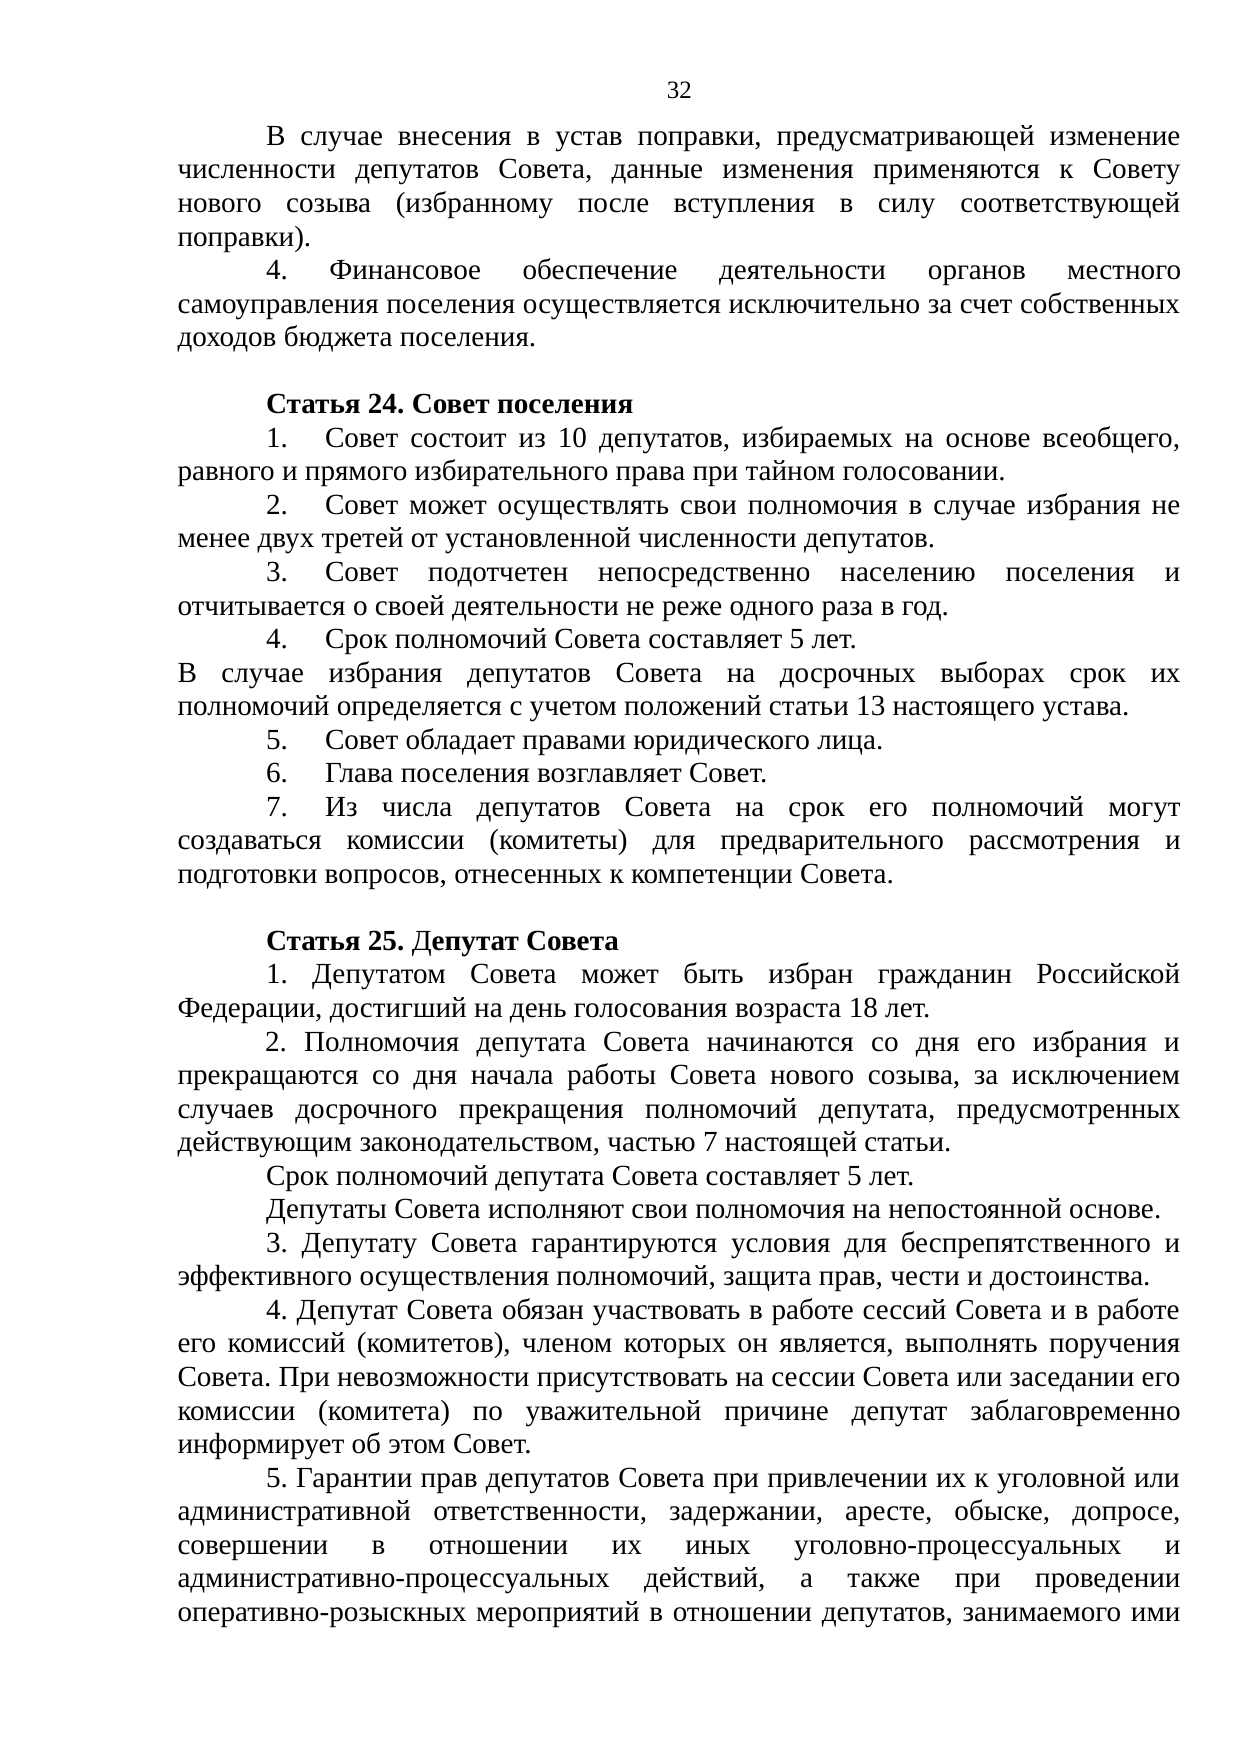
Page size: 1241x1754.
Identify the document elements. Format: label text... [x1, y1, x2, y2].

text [177, 1460, 1181, 1627]
text Депутаты Совета исполняют свои полномочия на непостоянной основе. [177, 1191, 1181, 1225]
text Статья 24. Совет поселения [177, 386, 1181, 420]
text 4. Депутат Совета обязан участвовать в работе сессий Совета и в работе его комиссий (комитетов), членом которых он является, выполнять поручения Совета. При невозможности присутствовать на сессии Совета или заседании его комиссии (комитета) по уважительной причине депутат заблаговременно информирует об этом Совет. [177, 1292, 1181, 1460]
list Совет может осуществлять свои полномочия в случае избрания не менее двух третей от установленной численности депутатов. [177, 487, 1181, 554]
list Совет состоит из 10 депутатов, избираемых на основе всеобщего, равного и прямого избирательного права при тайном голосовании. [177, 420, 1181, 487]
text 2. Полномочия депутата Совета начинаются со дня его избрания и прекращаются со дня начала работы Совета нового созыва, за исключением случаев досрочного прекращения полномочий депутата, предусмотренных действующим законодательством, частью 7 настоящей статьи. [177, 1024, 1181, 1158]
text 3. Депутату Совета гарантируются условия для беспрепятственного и эффективного осуществления полномочий, защита прав, чести и достоинства. [177, 1225, 1181, 1292]
text 1. Депутатом Совета может быть избран гражданин Российской Федерации, достигший на день голосования возраста 18 лет. [177, 957, 1181, 1024]
list Совет обладает правами юридического лица. [177, 722, 1181, 755]
list Глава поселения возглавляет Совет. [177, 755, 1181, 789]
text Срок полномочий депутата Совета составляет 5 лет. [177, 1158, 1181, 1191]
text 4. Финансовое обеспечение деятельности органов местного самоуправления поселения осуществляется исключительно за счет собственных доходов бюджета поселения. [177, 252, 1181, 353]
list Из числа депутатов Совета на срок его полномочий могут создаваться комиссии (комитеты) для предварительного рассмотрения и подготовки вопросов, отнесенных к компетенции Совета. [177, 789, 1181, 889]
text Статья 25. Депутат Совета [177, 923, 1181, 957]
list Совет подотчетен непосредственно населению поселения и отчитывается о своей деятельности не реже одного раза в год. [177, 554, 1181, 621]
text В случае внесения в устав поправки, предусматривающей изменение численности депутатов Совета, данные изменения применяются к Совету нового созыва (избранному после вступления в силу соответствующей поправки). [177, 118, 1181, 252]
list Срок полномочий Совета составляет 5 лет. [177, 621, 1181, 655]
text В случае избрания депутатов Совета на досрочных выборах срок их полномочий определяется с учетом положений статьи 13 настоящего устава. [177, 655, 1181, 722]
